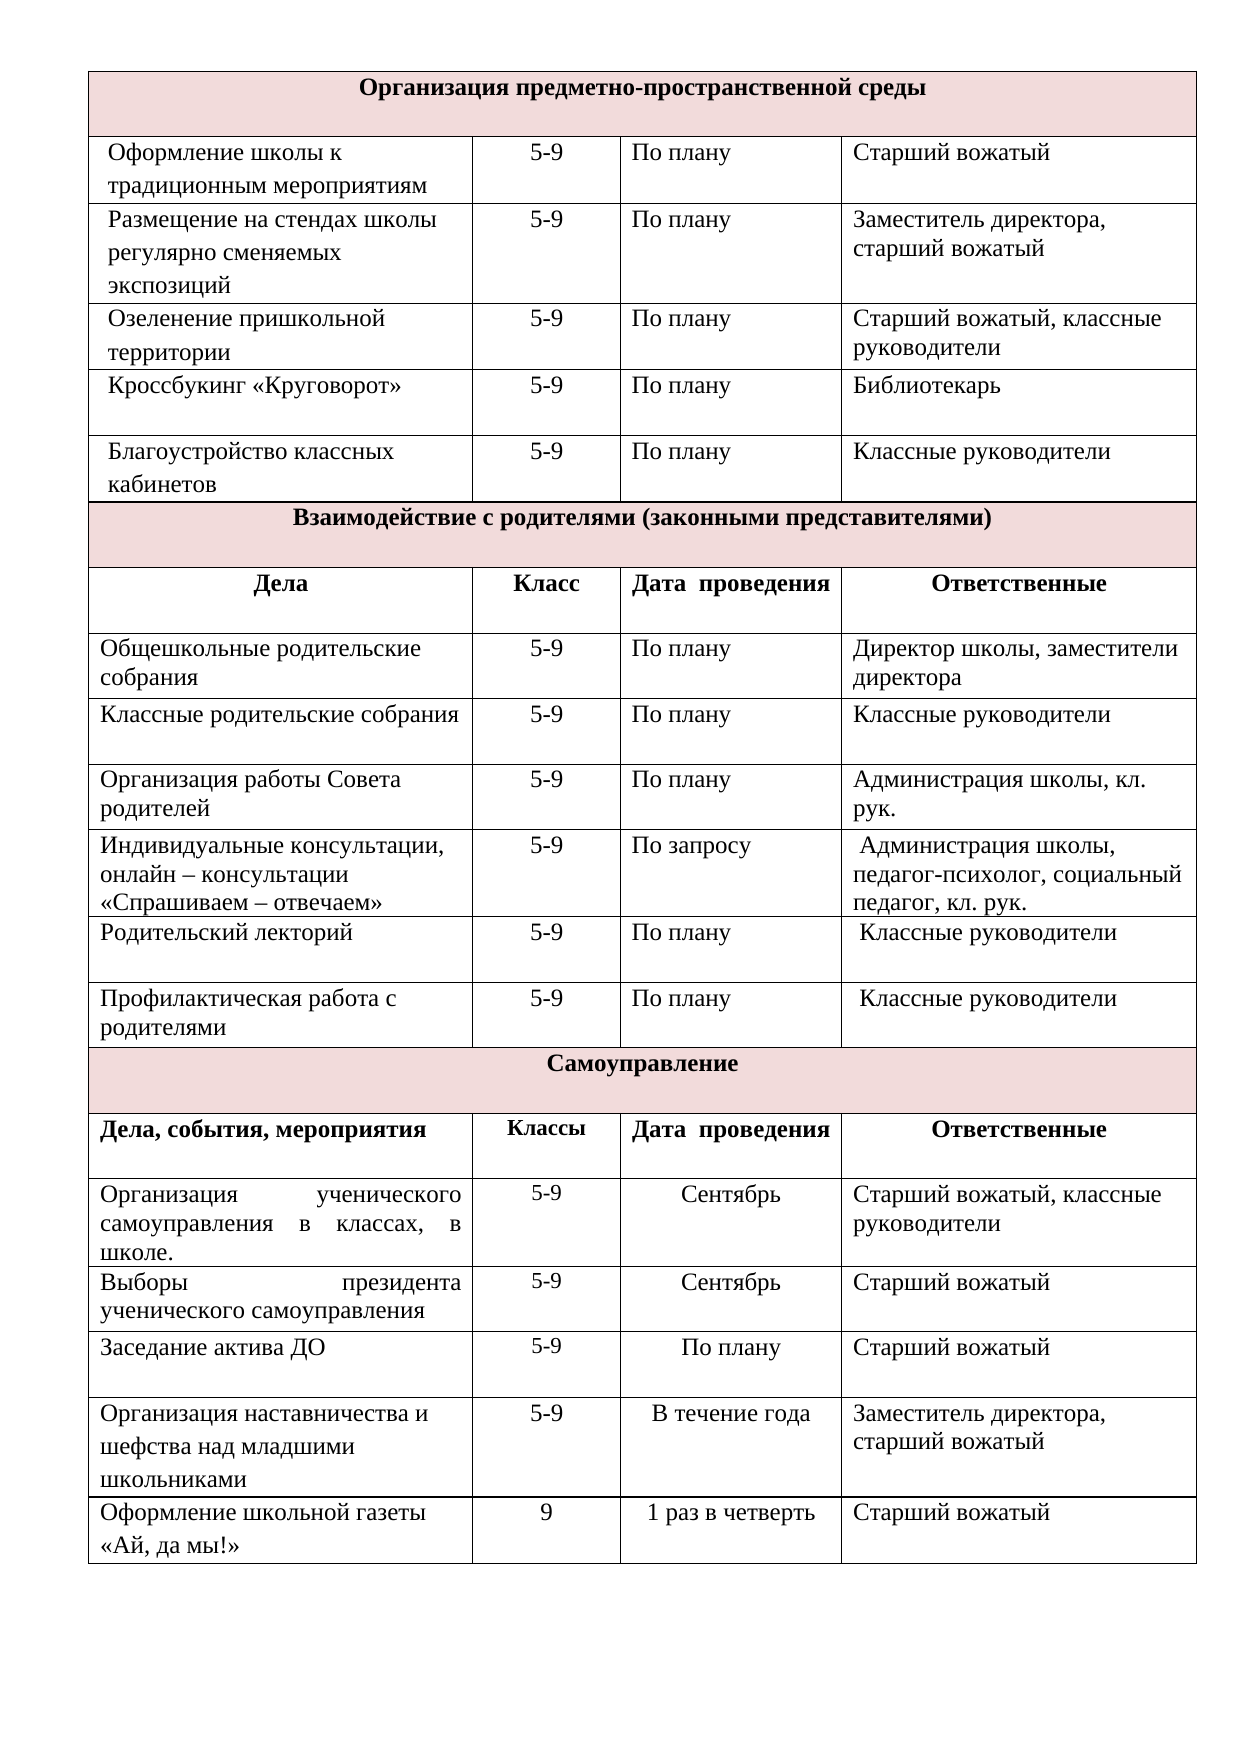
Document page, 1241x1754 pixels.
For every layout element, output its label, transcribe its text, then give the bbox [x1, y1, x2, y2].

table_cell Классные родительские собрания [89, 699, 472, 763]
table_cell По плану [621, 699, 841, 763]
table_cell Размещение на стендах школы регулярно сменяемых экспозиций [89, 204, 472, 302]
table_cell Дата проведения [621, 568, 841, 632]
table_cell 5-9 [473, 1267, 620, 1331]
table_cell Организация наставничества и шефства над младшими школьниками [89, 1398, 472, 1496]
table_cell Классные руководители [842, 917, 1196, 982]
table_cell Старший вожатый, классные руководители [842, 304, 1196, 369]
table_cell Организация предметно-пространственной среды [89, 72, 1196, 136]
table_cell Классы [473, 1114, 620, 1178]
table_cell Родительский лекторий [89, 917, 472, 982]
table_cell По плану [621, 370, 841, 435]
table_cell Классные руководители [842, 699, 1196, 763]
table_cell 5-9 [473, 204, 620, 302]
table_cell Дата проведения [621, 1114, 841, 1178]
table_cell Дела [89, 568, 472, 632]
table_cell 9 [473, 1498, 620, 1563]
table_cell Оформление школьной газеты «Ай, да мы!» [89, 1498, 472, 1563]
table_cell Сентябрь [621, 1267, 841, 1331]
table_cell Заместитель директора, старший вожатый [842, 204, 1196, 302]
table_cell Класс [473, 568, 620, 632]
table_cell В течение года [621, 1398, 841, 1496]
table_cell Ответственные [842, 1114, 1196, 1178]
table_cell Ответственные [842, 568, 1196, 632]
table_cell 5-9 [473, 1179, 620, 1266]
table_cell По плану [621, 436, 841, 501]
table_cell Организация работы Совета родителей [89, 765, 472, 829]
table_cell По запросу [621, 830, 841, 916]
table_cell Кроссбукинг «Круговорот» [89, 370, 472, 435]
table_cell Директор школы, заместители директора [842, 634, 1196, 698]
table_cell Старший вожатый, классные руководители [842, 1179, 1196, 1266]
table_cell По плану [621, 634, 841, 698]
table_cell По плану [621, 204, 841, 302]
table_cell Индивидуальные консультации, онлайн – консультации «Спрашиваем – отвечаем» [89, 830, 472, 916]
table_cell Старший вожатый [842, 137, 1196, 203]
table_cell По плану [621, 304, 841, 369]
table_cell Оформление школы к традиционным мероприятиям [89, 137, 472, 203]
table_cell По плану [621, 137, 841, 203]
table_cell По плану [621, 765, 841, 829]
table_cell 5-9 [473, 304, 620, 369]
table_cell Классные руководители [842, 983, 1196, 1047]
table_cell 5-9 [473, 917, 620, 982]
table_cell Классные руководители [842, 436, 1196, 501]
table_cell Выборы президента ученического самоуправления [89, 1267, 472, 1331]
table_cell 5-9 [473, 1332, 620, 1397]
table_cell Озеленение пришкольной территории [89, 304, 472, 369]
table_cell Общешкольные родительские собрания [89, 634, 472, 698]
table_cell 5-9 [473, 699, 620, 763]
table_cell Сентябрь [621, 1179, 841, 1266]
table_cell 5-9 [473, 830, 620, 916]
table_cell Дела, события, мероприятия [89, 1114, 472, 1178]
table_cell Старший вожатый [842, 1498, 1196, 1563]
table_cell Заместитель директора, старший вожатый [842, 1398, 1196, 1496]
table_cell Администрация школы, педагог-психолог, социальный педагог, кл. рук. [842, 830, 1196, 916]
table_cell Профилактическая работа с родителями [89, 983, 472, 1047]
table_cell Организация ученического самоуправления в классах, в школе. [89, 1179, 472, 1266]
table_cell По плану [621, 917, 841, 982]
table_cell 1 раз в четверть [621, 1498, 841, 1563]
table_cell Старший вожатый [842, 1267, 1196, 1331]
table_cell Администрация школы, кл. рук. [842, 765, 1196, 829]
table_cell Старший вожатый [842, 1332, 1196, 1397]
table_cell Взаимодействие с родителями (законными представителями) [89, 503, 1196, 567]
table_cell 5-9 [473, 983, 620, 1047]
table_cell 5-9 [473, 765, 620, 829]
table_cell 5-9 [473, 1398, 620, 1496]
table_cell 5-9 [473, 370, 620, 435]
table_cell 5-9 [473, 634, 620, 698]
table_cell Самоуправление [89, 1048, 1196, 1113]
table_cell По плану [621, 1332, 841, 1397]
table_cell 5-9 [473, 436, 620, 501]
table_cell По плану [621, 983, 841, 1047]
table_cell 5-9 [473, 137, 620, 203]
table_cell Благоустройство классных кабинетов [89, 436, 472, 501]
table_cell Заседание актива ДО [89, 1332, 472, 1397]
table_cell Библиотекарь [842, 370, 1196, 435]
